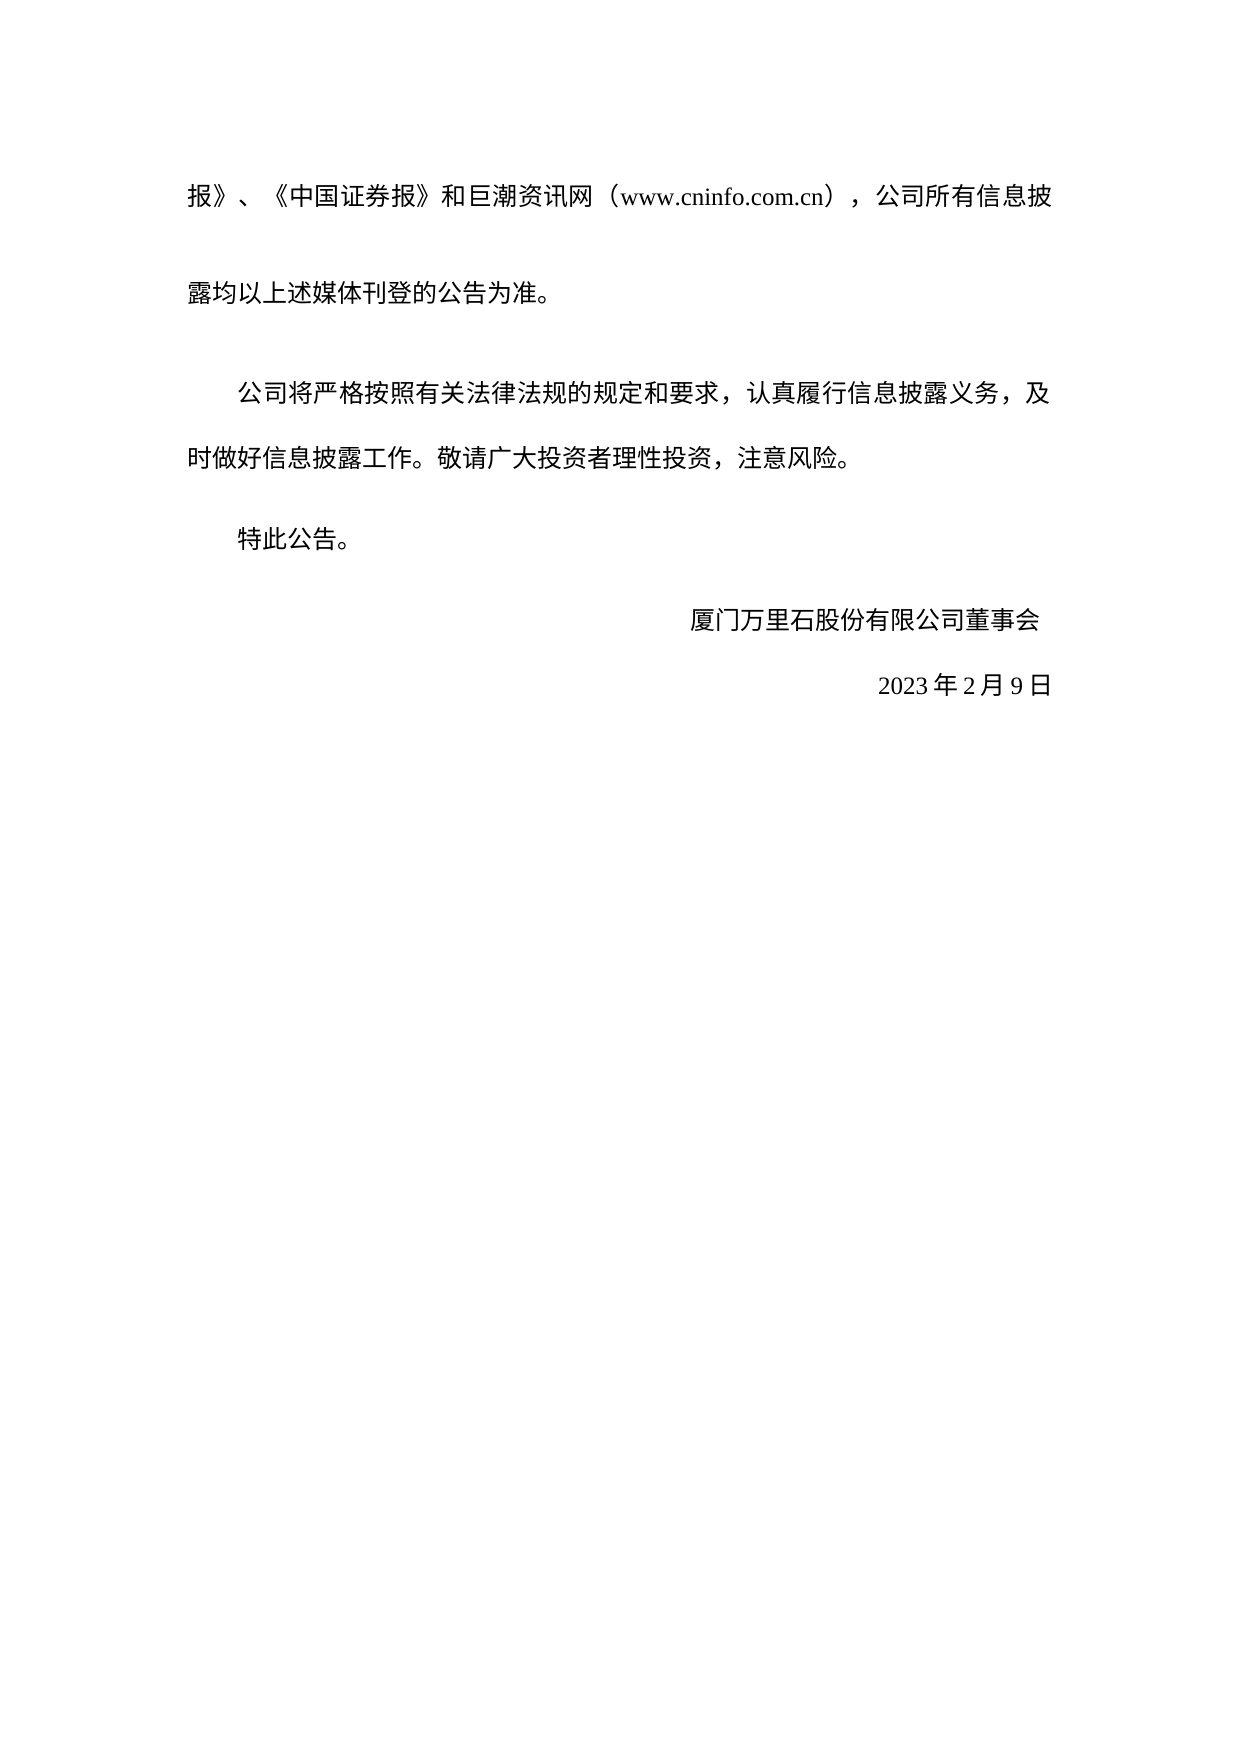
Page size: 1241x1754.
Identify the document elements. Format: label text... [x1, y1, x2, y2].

text 特此公告。 [187, 505, 1053, 570]
text 2023年2月9日 [187, 651, 1053, 716]
text 公司将严格按照有关法律法规的规定和要求，认真履行信息披露义务，及时做好信息披露工作。敬请广大投资者理性投资，注意风险。 [187, 359, 1053, 489]
text 厦门万里石股份有限公司董事会 [187, 586, 1040, 651]
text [187, 162, 1053, 324]
